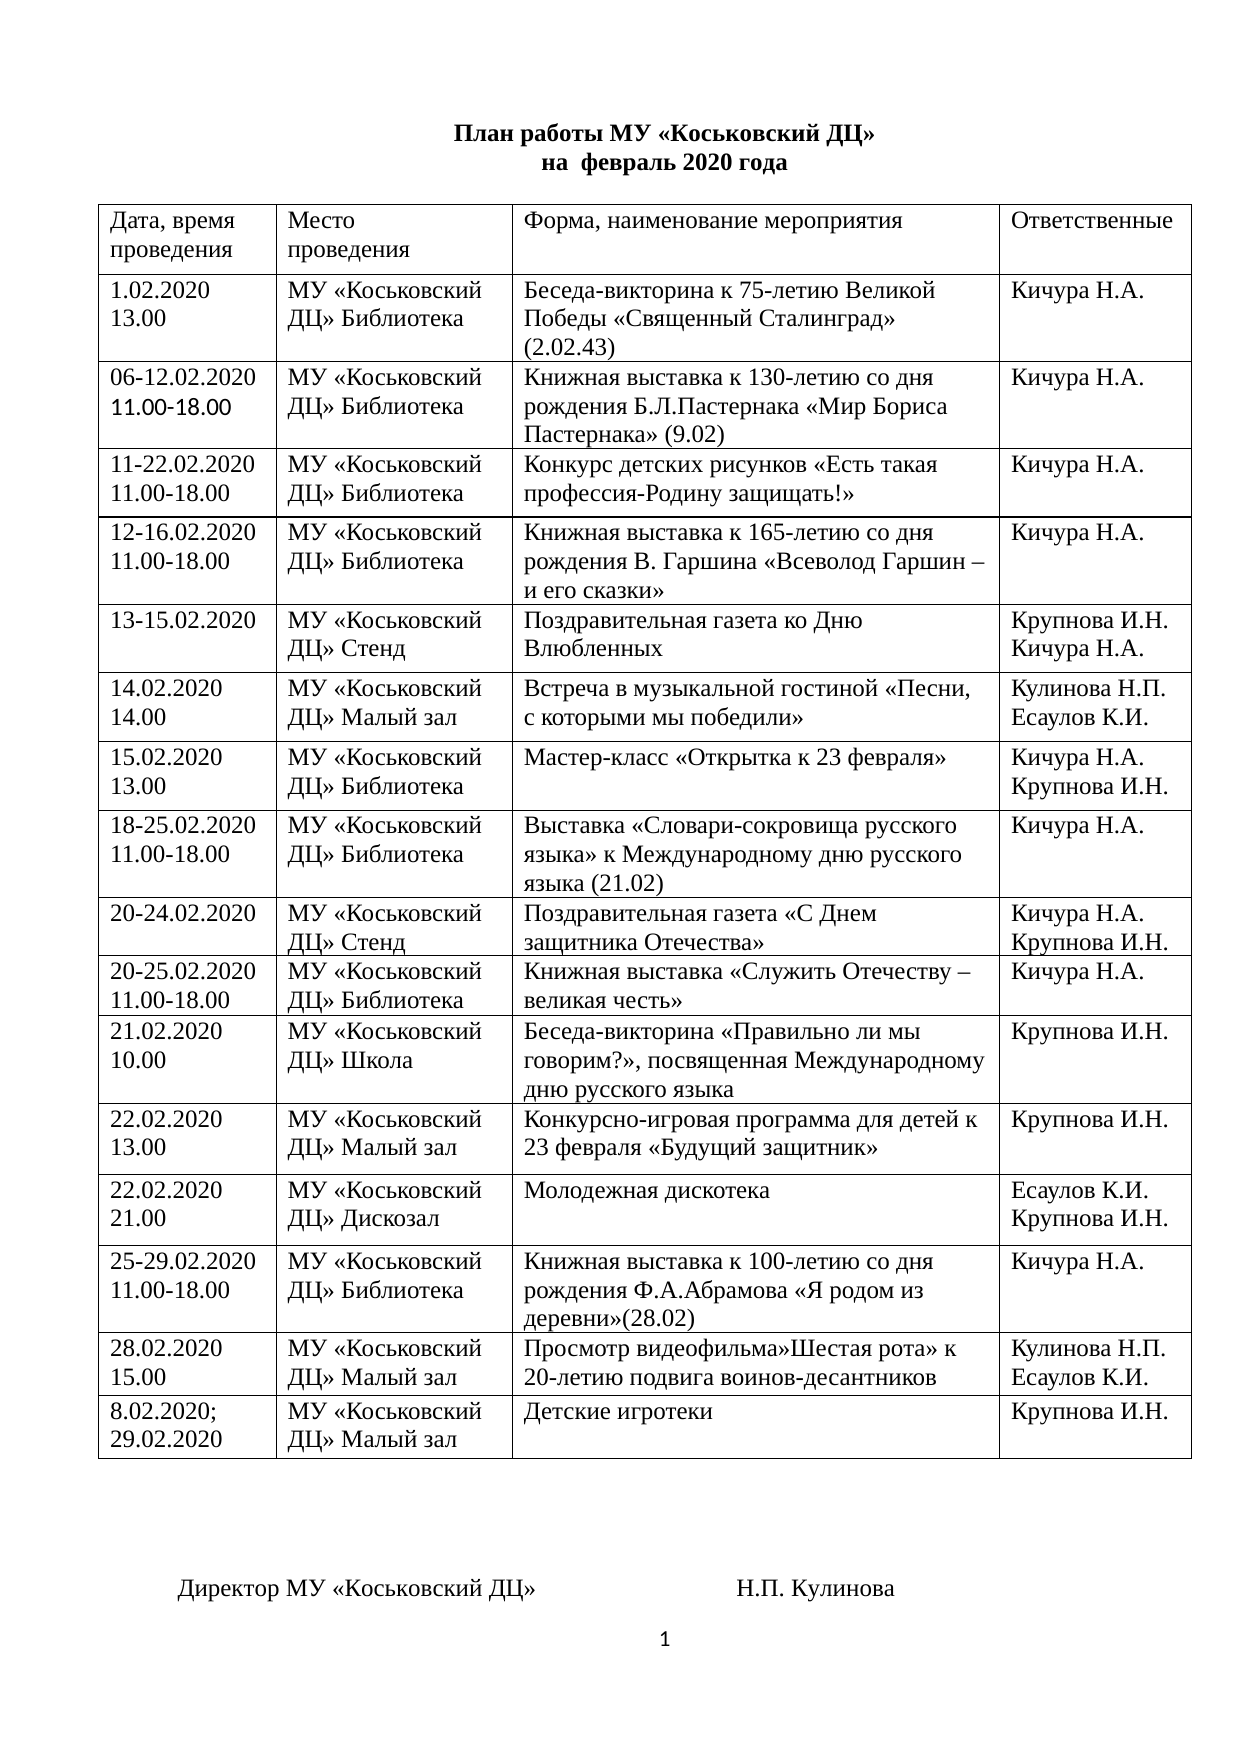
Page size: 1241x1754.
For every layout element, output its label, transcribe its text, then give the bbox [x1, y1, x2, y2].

table_cell Выставка «Словари-сокровища русского языка» к Международному дню русского языка (21.02) [513, 811, 999, 897]
table_cell МУ «Коськовский ДЦ» Стенд [277, 605, 512, 672]
table_cell Встреча в музыкальной гостиной «Песни, с которыми мы победили» [513, 673, 999, 741]
table_cell МУ «Коськовский ДЦ» Библиотека [277, 811, 512, 897]
table_cell Крупнова И.Н. [1000, 1104, 1191, 1174]
text Директор МУ «Коськовский ДЦ» Н.П. Кулинова [177, 1573, 1152, 1602]
table_cell 06-12.02.2020 11.00-18.00 [99, 362, 276, 448]
table_cell МУ «Коськовский ДЦ» Стенд [277, 898, 512, 955]
table_cell МУ «Коськовский ДЦ» Библиотека [277, 362, 512, 448]
table_cell Крупнова И.Н. [1000, 1016, 1191, 1103]
table_cell Кичура Н.А. [1000, 518, 1191, 604]
table_cell 28.02.2020 15.00 [99, 1333, 276, 1395]
table_cell Кичура Н.А. [1000, 811, 1191, 897]
table_cell Кичура Н.А. [1000, 956, 1191, 1015]
table_cell МУ «Коськовский ДЦ» Школа [277, 1016, 512, 1103]
table_cell 18-25.02.2020 11.00-18.00 [99, 811, 276, 897]
table_cell Конкурс детских рисунков «Есть такая профессия-Родину защищать!» [513, 449, 999, 516]
table_cell 22.02.2020 21.00 [99, 1175, 276, 1245]
table_cell Книжная выставка к 165-летию со дня рождения В. Гаршина «Всеволод Гаршин – и его сказки» [513, 518, 999, 604]
table_cell МУ «Коськовский ДЦ» Библиотека [277, 275, 512, 361]
table_cell 25-29.02.2020 11.00-18.00 [99, 1246, 276, 1332]
table_cell 11-22.02.2020 11.00-18.00 [99, 449, 276, 516]
table_cell Просмотр видеофильма»Шестая рота» к 20-летию подвига воинов-десантников [513, 1333, 999, 1395]
table_cell 20-24.02.2020 [99, 898, 276, 955]
text на февраль 2020 года [177, 147, 1152, 176]
table_cell МУ «Коськовский ДЦ» Библиотека [277, 956, 512, 1015]
table_header Ответственные [1000, 205, 1191, 274]
table_cell 1.02.2020 13.00 [99, 275, 276, 361]
table_cell МУ «Коськовский ДЦ» Библиотека [277, 1246, 512, 1332]
table_cell Беседа-викторина к 75-летию Великой Победы «Священный Сталинград» (2.02.43) [513, 275, 999, 361]
table_header Дата, время проведения [99, 205, 276, 274]
table_cell Кичура Н.А. Крупнова И.Н. [1000, 898, 1191, 955]
table_cell Кичура Н.А. [1000, 1246, 1191, 1332]
table_cell МУ «Коськовский ДЦ» Библиотека [277, 449, 512, 516]
table_cell Детские игротеки [513, 1396, 999, 1457]
table_cell 13-15.02.2020 [99, 605, 276, 672]
table_cell Конкурсно-игровая программа для детей к 23 февраля «Будущий защитник» [513, 1104, 999, 1174]
table_cell Кулинова Н.П. Есаулов К.И. [1000, 673, 1191, 741]
table_cell Молодежная дискотека [513, 1175, 999, 1245]
table_cell Книжная выставка к 100-летию со дня рождения Ф.А.Абрамова «Я родом из деревни»(28.02) [513, 1246, 999, 1332]
table_cell МУ «Коськовский ДЦ» Малый зал [277, 1333, 512, 1395]
table_cell 20-25.02.2020 11.00-18.00 [99, 956, 276, 1015]
table_cell Кичура Н.А. Крупнова И.Н. [1000, 742, 1191, 809]
table_cell МУ «Коськовский ДЦ» Библиотека [277, 518, 512, 604]
table_cell 21.02.2020 10.00 [99, 1016, 276, 1103]
table_cell 15.02.2020 13.00 [99, 742, 276, 809]
table_cell МУ «Коськовский ДЦ» Малый зал [277, 1104, 512, 1174]
table_cell Кичура Н.А. [1000, 449, 1191, 516]
table_cell 22.02.2020 13.00 [99, 1104, 276, 1174]
table_cell МУ «Коськовский ДЦ» Библиотека [277, 742, 512, 809]
table_cell Есаулов К.И. Крупнова И.Н. [1000, 1175, 1191, 1245]
table_cell Мастер-класс «Открытка к 23 февраля» [513, 742, 999, 809]
table_cell Поздравительная газета «С Днем защитника Отечества» [513, 898, 999, 955]
table_header Форма, наименование мероприятия [513, 205, 999, 274]
table_cell МУ «Коськовский ДЦ» Малый зал [277, 1396, 512, 1457]
table_cell Беседа-викторина «Правильно ли мы говорим?», посвященная Международному дню русского языка [513, 1016, 999, 1103]
table_cell Крупнова И.Н. Кичура Н.А. [1000, 605, 1191, 672]
table_cell 14.02.2020 14.00 [99, 673, 276, 741]
table_cell Кичура Н.А. [1000, 362, 1191, 448]
table_cell МУ «Коськовский ДЦ» Малый зал [277, 673, 512, 741]
text План работы МУ «Коськовский ДЦ» [177, 118, 1152, 147]
table_cell Крупнова И.Н. [1000, 1396, 1191, 1457]
table_header Место проведения [277, 205, 512, 274]
table_cell Книжная выставка «Служить Отечеству – великая честь» [513, 956, 999, 1015]
table_cell Поздравительная газета ко Дню Влюбленных [513, 605, 999, 672]
table_cell МУ «Коськовский ДЦ» Дискозал [277, 1175, 512, 1245]
table_cell Кулинова Н.П. Есаулов К.И. [1000, 1333, 1191, 1395]
table_cell 12-16.02.2020 11.00-18.00 [99, 518, 276, 604]
table_cell Кичура Н.А. [1000, 275, 1191, 361]
table_cell 8.02.2020; 29.02.2020 [99, 1396, 276, 1457]
table_cell Книжная выставка к 130-летию со дня рождения Б.Л.Пастернака «Мир Бориса Пастернака» (9.02) [513, 362, 999, 448]
